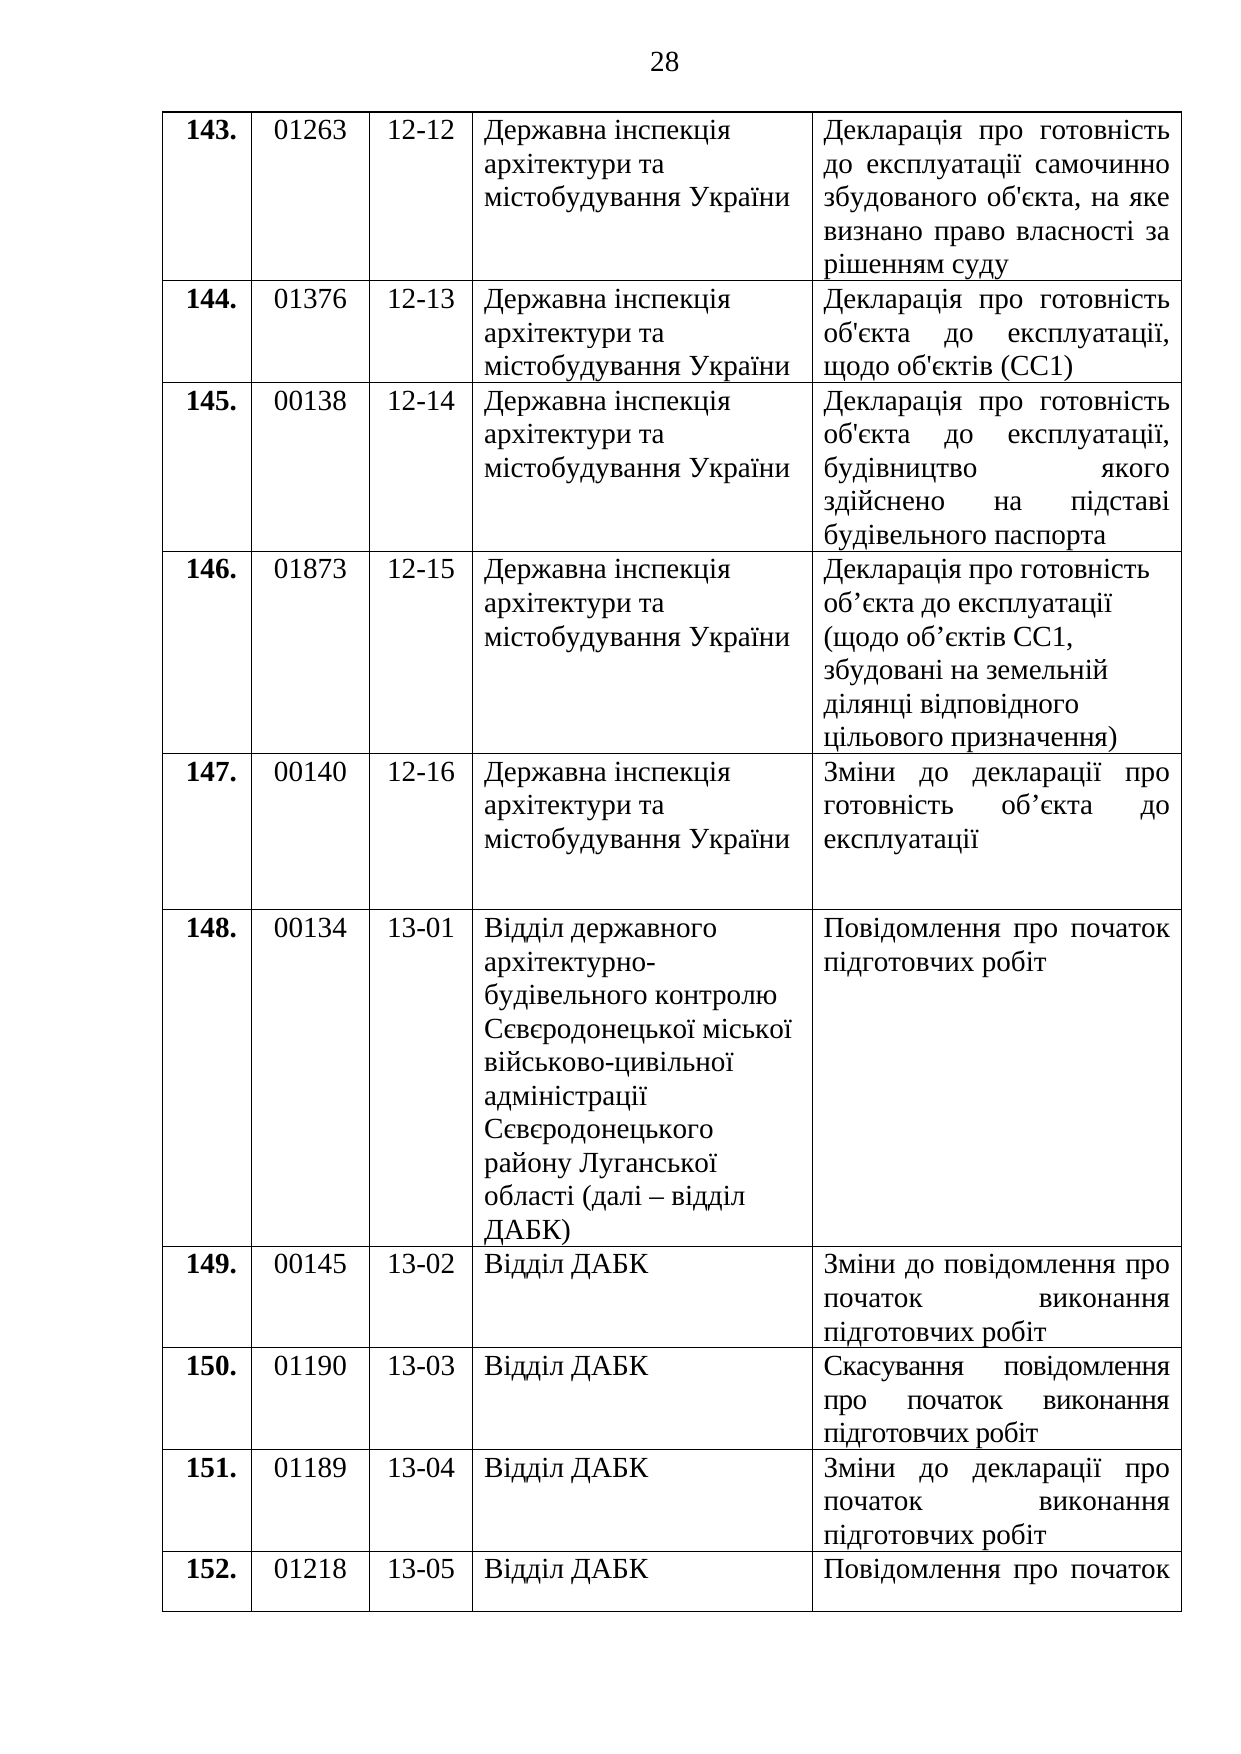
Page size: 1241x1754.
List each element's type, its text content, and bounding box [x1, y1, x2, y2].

table_cell 01189 [252, 1450, 369, 1551]
table_cell Відділ ДАБК [473, 1247, 812, 1347]
table_cell Державна інспекція архітектури та містобудування України [473, 552, 812, 753]
table_cell [163, 754, 251, 909]
table_cell Зміни до декларації про початок виконання підготовчих робіт [813, 1450, 1181, 1551]
table_cell 13-03 [370, 1348, 472, 1449]
table_cell Відділ ДАБК [473, 1450, 812, 1551]
table_cell 13-04 [370, 1450, 472, 1551]
table_cell 12-16 [370, 754, 472, 909]
table_cell 13-01 [370, 910, 472, 1246]
table_cell Декларація про готовність об'єкта до експлуатації, щодо об'єктів (СС1) [813, 281, 1181, 382]
table_cell Відділ ДАБК [473, 1552, 812, 1611]
table_cell [163, 910, 251, 1246]
table_cell Державна інспекція архітектури та містобудування України [473, 383, 812, 551]
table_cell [473, 113, 812, 280]
table_cell 00145 [252, 1247, 369, 1347]
table_cell [163, 1348, 251, 1449]
table_cell [163, 1552, 251, 1611]
table_cell [163, 552, 251, 753]
table_cell Відділ ДАБК [473, 1348, 812, 1449]
table_cell Повідомлення про початок підготовчих робіт [813, 910, 1181, 1246]
table_cell 12-12 [370, 113, 472, 280]
table_cell Відділ державного архітектурно-будівельного контролю Сєвєродонецької міської військово-цивільної адміністрації Сєвєродонецького району Луганської області (далі – відділ ДАБК) [473, 910, 812, 1246]
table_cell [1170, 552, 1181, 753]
table_cell Державна інспекція архітектури та містобудування України [473, 754, 812, 909]
table_cell 13-05 [370, 1552, 472, 1611]
table_cell [163, 383, 251, 551]
table_cell 01263 [252, 113, 369, 280]
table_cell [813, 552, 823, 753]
table_cell 00140 [252, 754, 369, 909]
table_cell 13-02 [370, 1247, 472, 1347]
table_cell 12-14 [370, 383, 472, 551]
table_cell Зміни до повідомлення про початок виконання підготовчих робіт [813, 1247, 1181, 1347]
table_cell 12-13 [370, 281, 472, 382]
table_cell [813, 1552, 1181, 1611]
table_cell 01376 [252, 281, 369, 382]
table_cell Скасування повідомлення про початок виконання підготовчих робіт [813, 1348, 1181, 1449]
table_cell [163, 281, 251, 382]
table_cell Зміни до декларації про готовність об’єкта до експлуатації [813, 754, 1181, 909]
table_cell Декларація про готовність до експлуатації самочинно збудованого об'єкта, на яке визнано право власності за рішенням суду [813, 113, 1181, 280]
table_cell 00134 [252, 910, 369, 1246]
table_cell [163, 113, 251, 280]
table_cell Декларація про готовність об'єкта до експлуатації, будівництво якого здійснено на підставі будівельного паспорта [813, 383, 1181, 551]
table_cell 01218 [252, 1552, 369, 1611]
table_cell [163, 1247, 251, 1347]
table_cell Державна інспекція архітектури та містобудування України [664, 281, 812, 382]
table_cell 00138 [252, 383, 369, 551]
table_cell 01190 [252, 1348, 369, 1449]
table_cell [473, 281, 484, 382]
table_cell 01873 [252, 552, 369, 753]
table_cell [163, 1450, 251, 1551]
table_cell 12-15 [370, 552, 472, 753]
